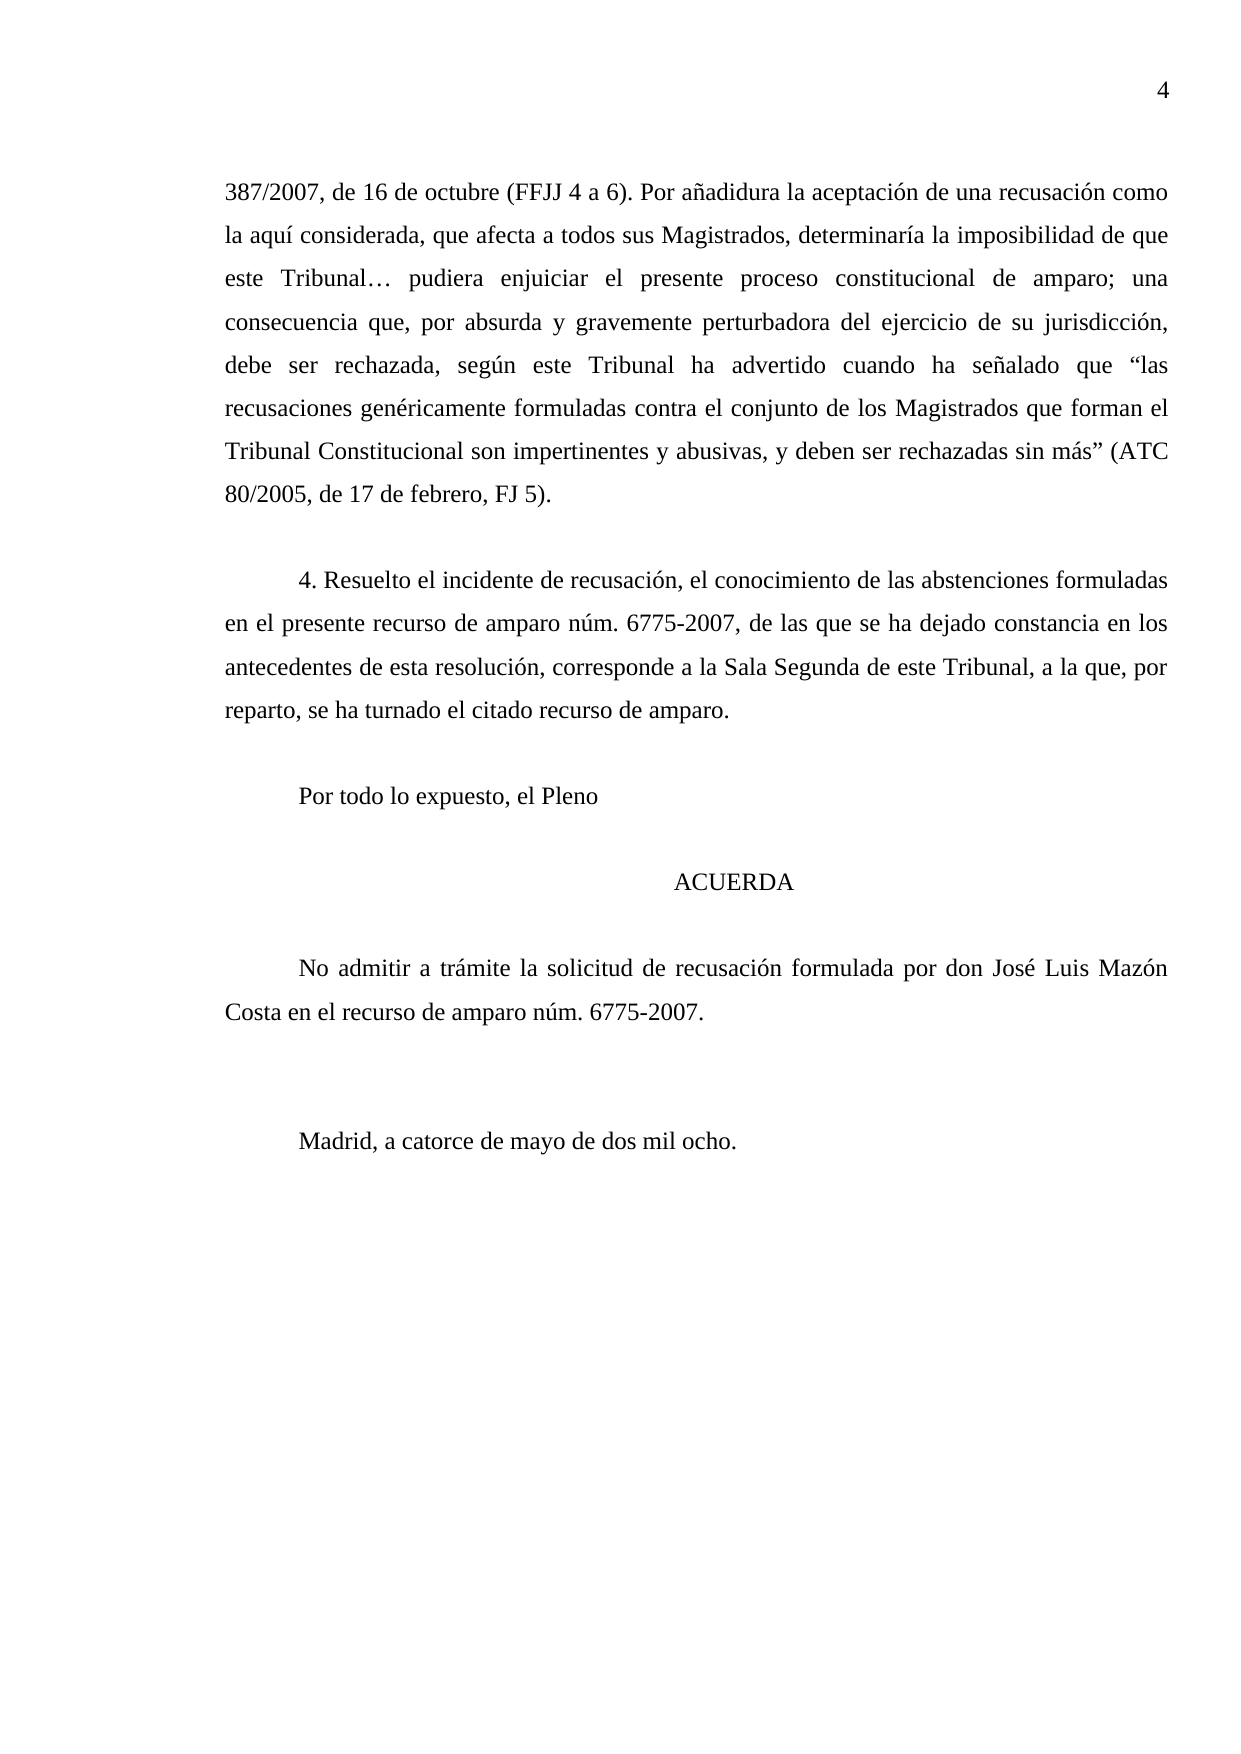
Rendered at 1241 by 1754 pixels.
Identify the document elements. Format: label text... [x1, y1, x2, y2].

text No admitir a trámite la solicitud de recusación formulada por don José Luis Mazón Costa en el recurso de amparo núm. 6775-2007. [224, 953, 1169, 1025]
text Madrid, a catorce de mayo de dos mil ocho. [224, 1126, 1169, 1155]
text 4. Resuelto el incidente de recusación, el conocimiento de las abstenciones formuladas en el presente recurso de amparo núm. 6775-2007, de las que se ha dejado constancia en los antecedentes de esta resolución, corresponde a la Sala Segunda de este Tribunal, a la que, por reparto, se ha turnado el citado recurso de amparo. [224, 565, 1169, 723]
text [224, 177, 1169, 508]
text Por todo lo expuesto, el Pleno [224, 781, 1169, 810]
text ACUERDA [224, 867, 1169, 896]
